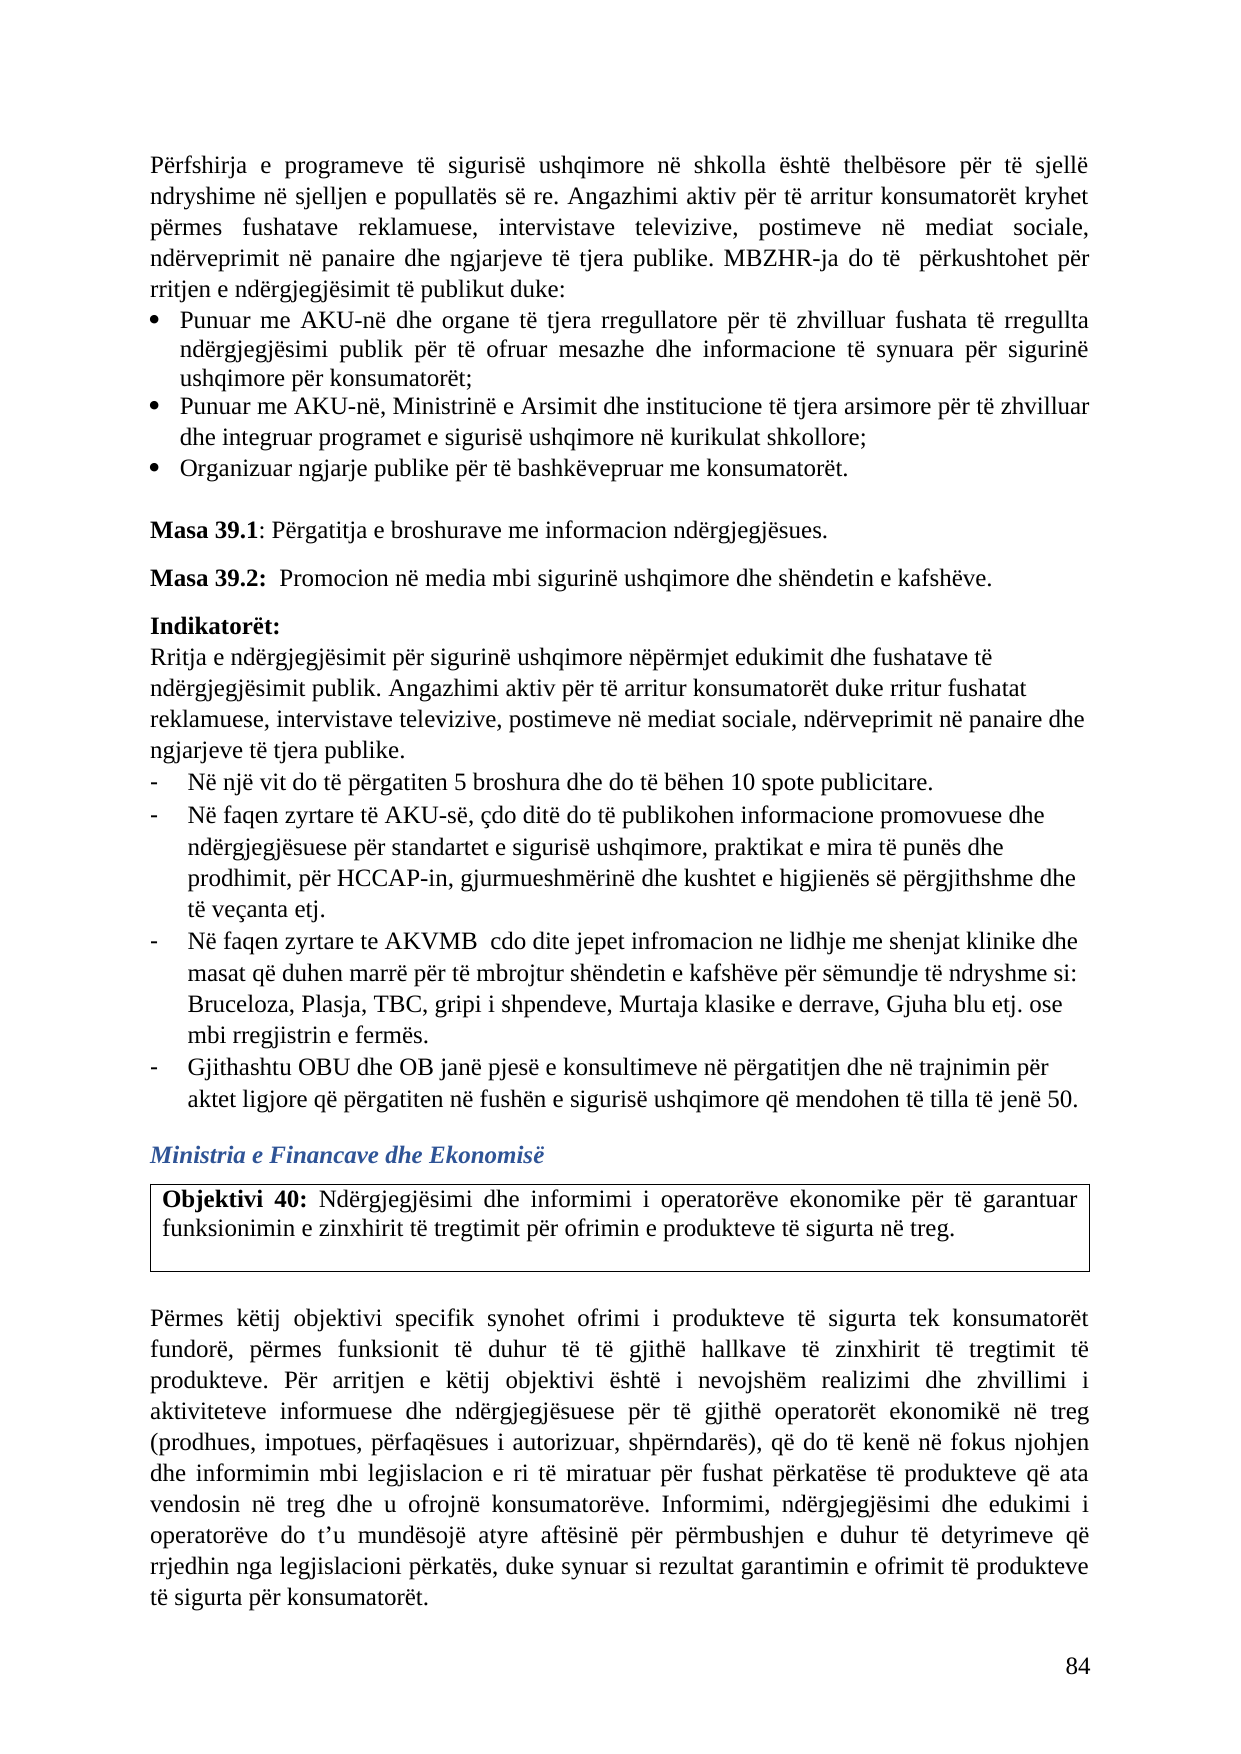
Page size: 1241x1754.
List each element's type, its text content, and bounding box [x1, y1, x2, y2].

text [150, 150, 1090, 303]
text Indikatorët: [150, 611, 1090, 640]
list Gjithashtu OBU dhe OB janë pjesë e konsultimeve në përgatitjen dhe në trajnimin për aktet ligjore që përgatiten në fushën e sigurisë ushqimore që mendohen të tilla të jenë 50. [150, 1051, 1090, 1113]
list Në faqen zyrtare te AKVMB cdo dite jepet infromacion ne lidhje me shenjat klinike dhe masat që duhen marrë për të mbrojtur shëndetin e kafshëve për sëmundje të ndryshme si: Bruceloza, Plasja, TBC, gripi i shpendeve, Murtaja klasike e derrave, Gjuha blu etj. ose mbi rregjistrin e fermës. [150, 925, 1090, 1049]
text Masa 39.2: Promocion në media mbi sigurinë ushqimore dhe shëndetin e kafshëve. [150, 563, 1090, 592]
list Punuar me AKU-në dhe organe të tjera rregullatore për të zhvilluar fushata të rregullta ndërgjegjësimi publik për të ofruar mesazhe dhe informacione të synuara për sigurinë ushqimore për konsumatorët; [150, 305, 1090, 391]
text Masa 39.1: Përgatitja e broshurave me informacion ndërgjegjësues. [150, 516, 1090, 544]
list Në faqen zyrtare të AKU-së, çdo ditë do të publikohen informacione promovuese dhe ndërgjegjësuese për standartet e sigurisë ushqimore, praktikat e mira të punës dhe prodhimit, për HCCAP-in, gjurmueshmërinë dhe kushtet e higjienës së përgjithshme dhe të veçanta etj. [150, 799, 1090, 923]
list Në një vit do të përgatiten 5 broshura dhe do të bëhen 10 spote publicitare. [150, 766, 1090, 797]
list Punuar me AKU-në, Ministrinë e Arsimit dhe institucione të tjera arsimore për të zhvilluar dhe integruar programet e sigurisë ushqimore në kurikulat shkollore; [150, 391, 1090, 451]
list Organizuar ngjarje publike për të bashkëvepruar me konsumatorët. [150, 453, 1090, 482]
subtitle Ministria e Financave dhe Ekonomisë [150, 1140, 1090, 1169]
text Rritja e ndërgjegjësimit për sigurinë ushqimore nëpërmjet edukimit dhe fushatave të ndërgjegjësimit publik. Angazhimi aktiv për të arritur konsumatorët duke rritur fushatat reklamuese, intervistave televizive, postimeve në mediat sociale, ndërveprimit në panaire dhe ngjarjeve të tjera publike. [150, 642, 1090, 764]
text Përmes këtij objektivi specifik synohet ofrimi i produkteve të sigurta tek konsumatorët fundorë, përmes funksionit të duhur të të gjithë hallkave të zinxhirit të tregtimit të produkteve. Për arritjen e këtij objektivi është i nevojshëm realizimi dhe zhvillimi i aktiviteteve informuese dhe ndërgjegjësuese për të gjithë operatorët ekonomikë në treg (prodhues, impotues, përfaqësues i autorizuar, shpërndarës), që do të kenë në fokus njohjen dhe informimin mbi legjislacion e ri të miratuar për fushat përkatëse të produkteve që ata vendosin në treg dhe u ofrojnë konsumatorëve. Informimi, ndërgjegjësimi dhe edukimi i operatorëve do t’u mundësojë atyre aftësinë për përmbushjen e duhur të detyrimeve që rrjedhin nga legjislacioni përkatës, duke synuar si rezultat garantimin e ofrimit të produkteve të sigurta për konsumatorët. [150, 1303, 1090, 1611]
table_header Objektivi 40: Ndërgjegjësimi dhe informimi i operatorëve ekonomike për të garantuar funksionimin e zinxhirit të tregtimit për ofrimin e produkteve të sigurta në treg. [151, 1185, 1089, 1271]
